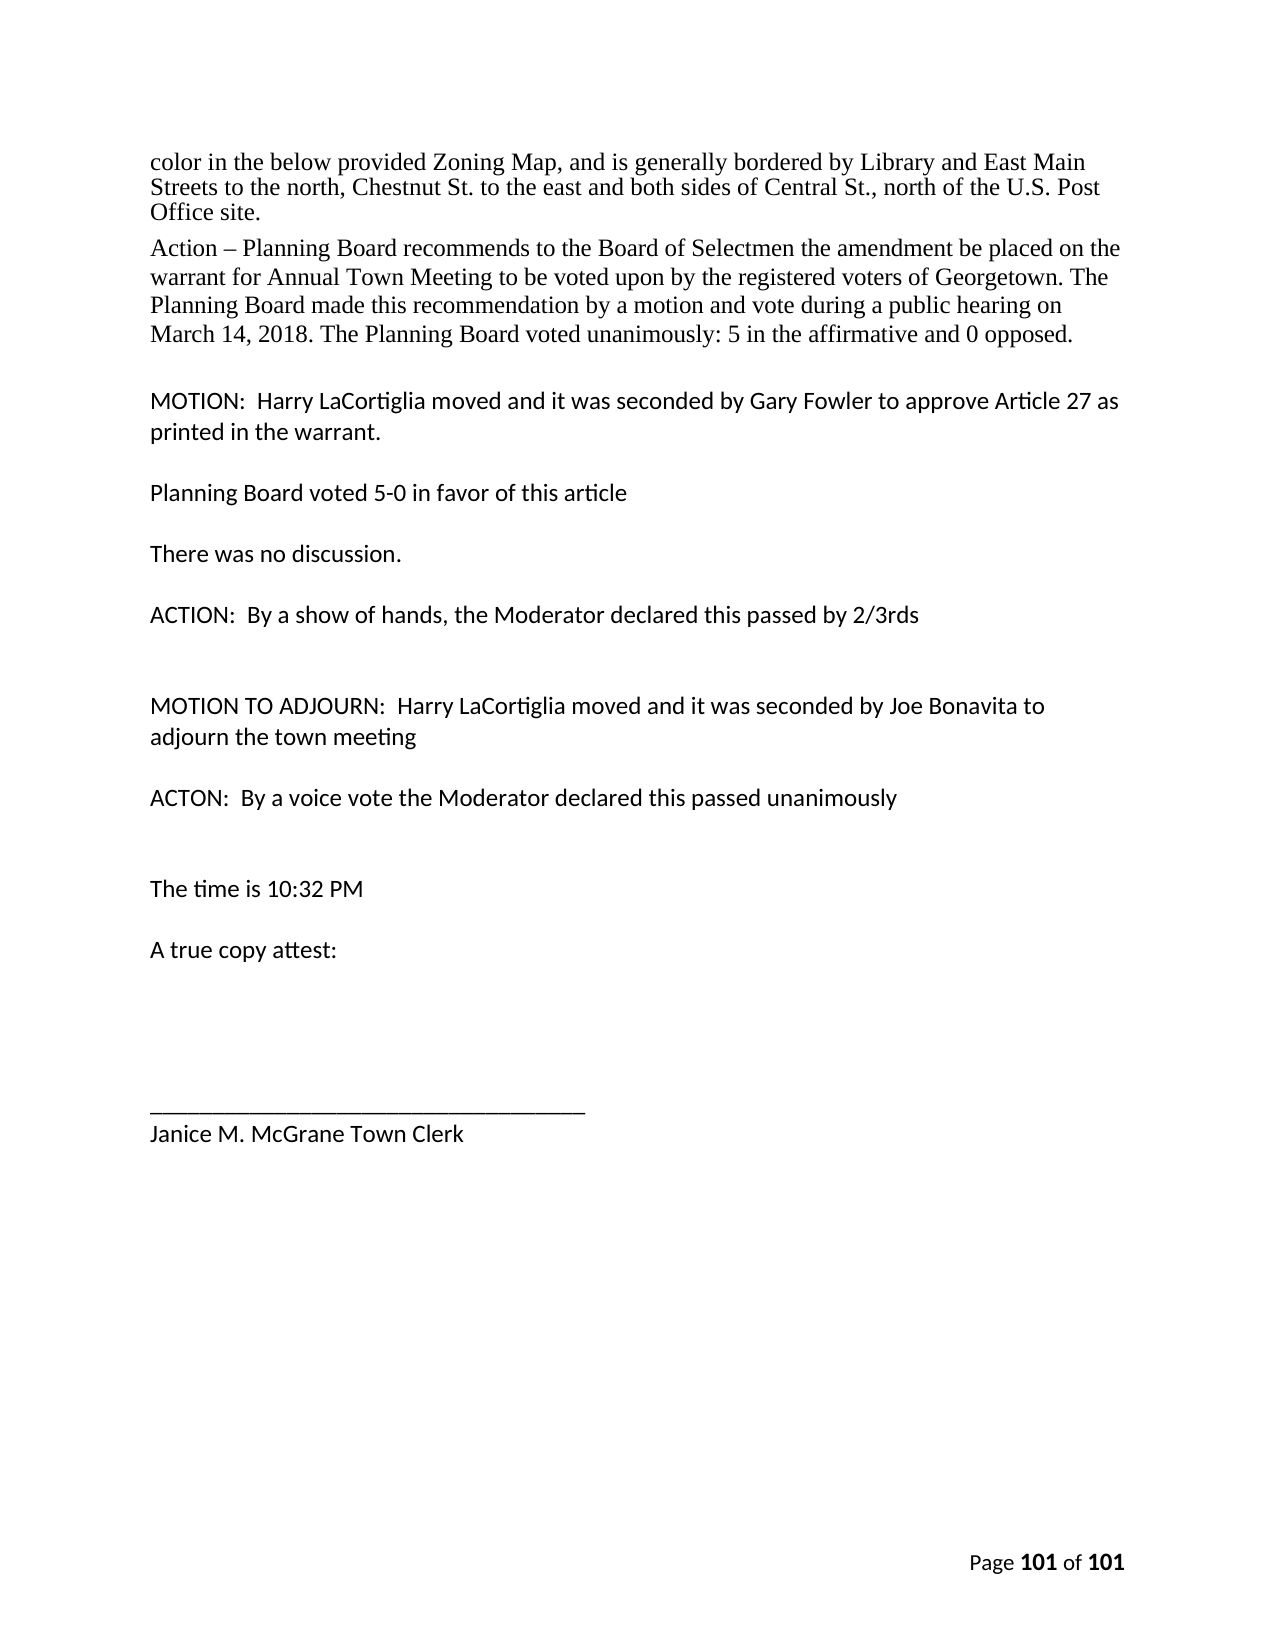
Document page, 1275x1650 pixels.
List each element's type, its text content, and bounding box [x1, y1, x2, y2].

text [150, 150, 1125, 225]
text Action – Planning Board recommends to the Board of Selectmen the amendment be placed on the warrant for Annual Town Meeting to be voted upon by the registered voters of Georgetown. The Planning Board made this recommendation by a motion and vote during a public hearing on March 14, 2018. The Planning Board voted unanimously: 5 in the affirmative and 0 opposed. [150, 233, 1127, 348]
text MOTION: Harry LaCortiglia moved and it was seconded by Gary Fowler to approve Article 27 as printed in the warrant. [150, 385, 1125, 446]
text ___________________________________ [150, 1087, 1125, 1118]
text The time is 10:32 PM [150, 873, 1125, 904]
text MOTION TO ADJOURN: Harry LaCortiglia moved and it was seconded by Joe Bonavita to adjourn the town meeting [150, 690, 1125, 751]
text There was no discussion. [150, 538, 1125, 568]
text ACTON: By a voice vote the Moderator declared this passed unanimously [150, 782, 1125, 812]
text Planning Board voted 5-0 in favor of this article [150, 477, 1125, 507]
text Janice M. McGrane Town Clerk [150, 1118, 1125, 1148]
text ACTION: By a show of hands, the Moderator declared this passed by 2/3rds [150, 599, 1125, 629]
text A true copy attest: [150, 934, 1125, 965]
